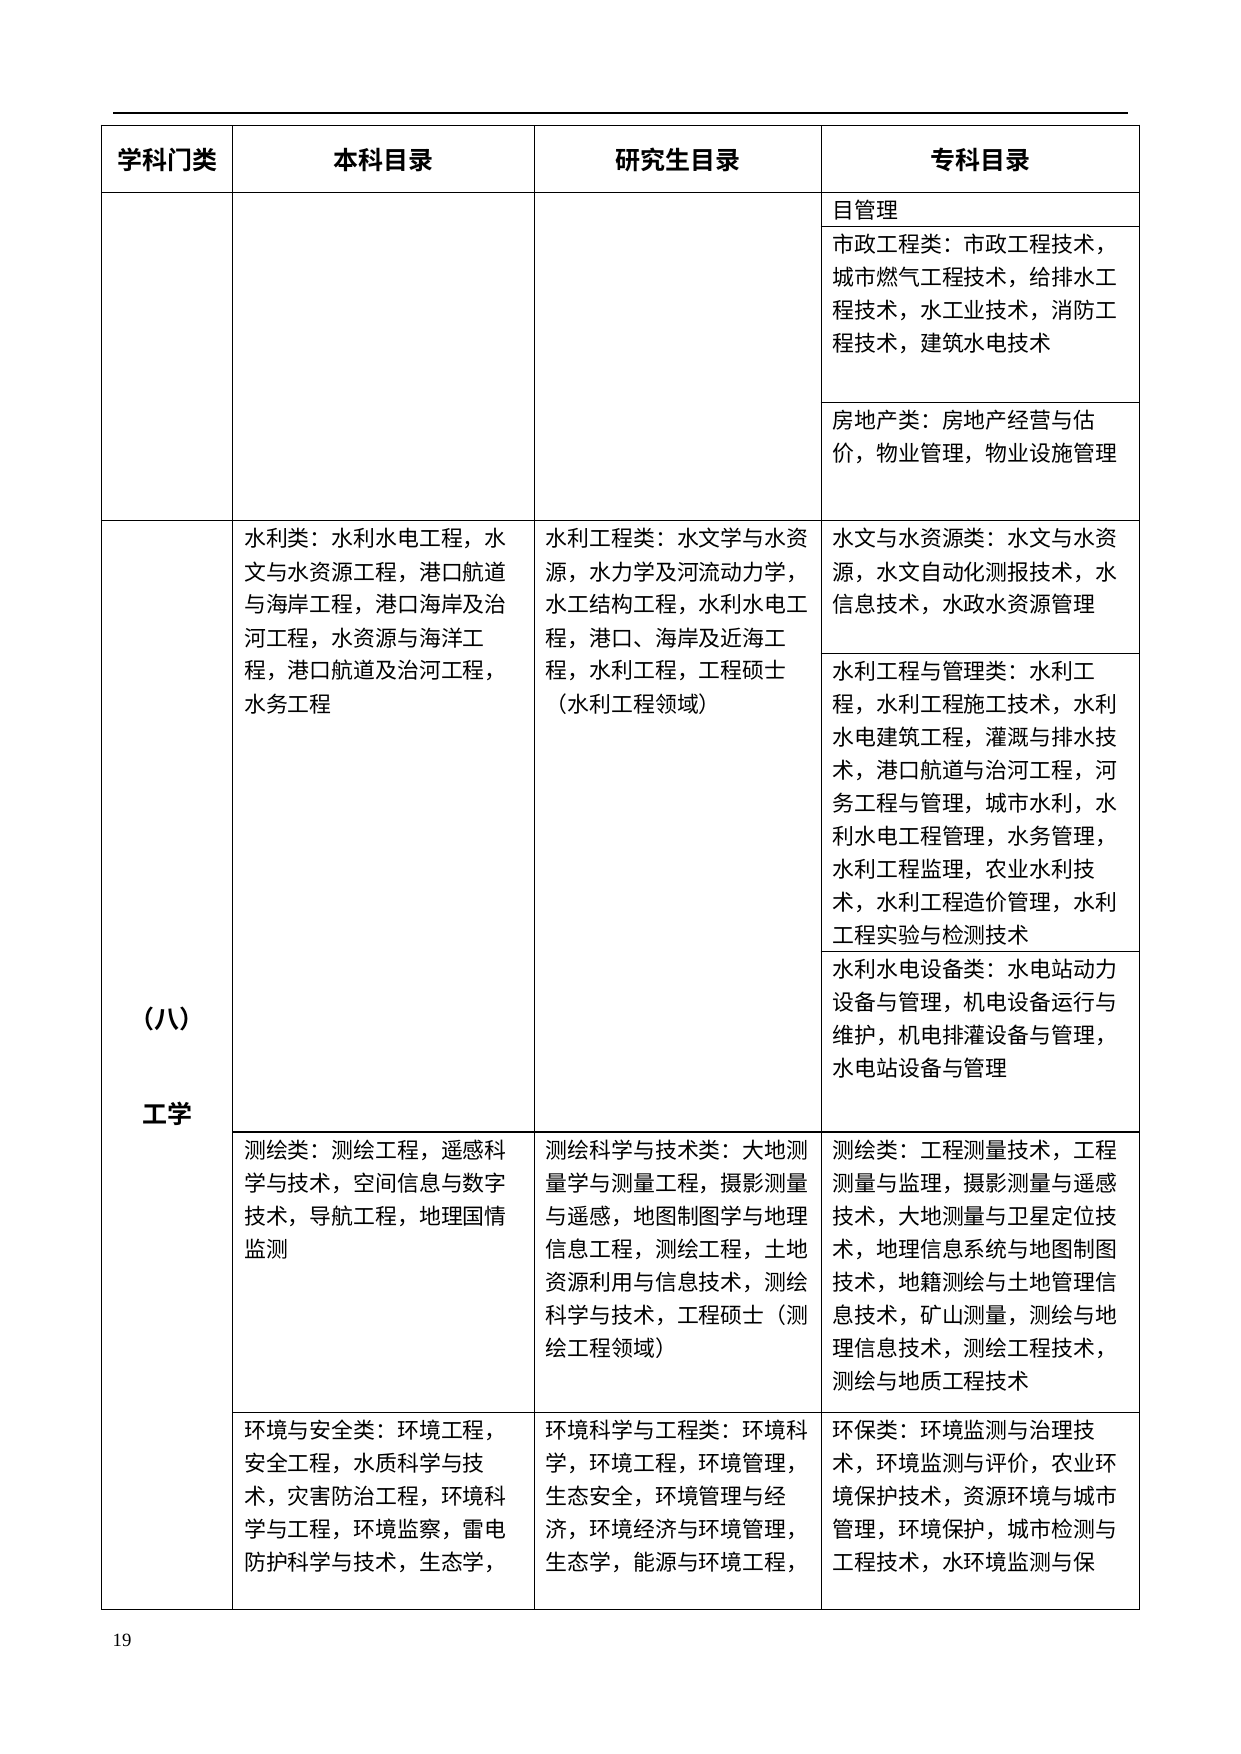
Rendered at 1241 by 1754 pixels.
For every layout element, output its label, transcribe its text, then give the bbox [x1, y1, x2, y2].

table_cell 水利工程类：水文学与水资源，水力学及河流动力学，水工结构工程，水利水电工程，港口、海岸及近海工程，水利工程，工程硕士（水利工程领域） [535, 521, 821, 1131]
table_header 专科目录 [822, 126, 1139, 192]
table_cell 市政工程类：市政工程技术，城市燃气工程技术，给排水工程技术，水工业技术，消防工程技术，建筑水电技术 [822, 227, 1139, 402]
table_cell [233, 1413, 534, 1609]
table_header 研究生目录 [535, 126, 821, 192]
table_cell 测绘类：测绘工程，遥感科学与技术，空间信息与数字技术，导航工程，地理国情监测 [233, 1133, 534, 1412]
table_cell 水利类：水利水电工程，水文与水资源工程，港口航道与海岸工程，港口海岸及治河工程，水资源与海洋工程，港口航道及治河工程，水务工程 [233, 521, 534, 1131]
table_header 学科门类 [102, 126, 232, 192]
table_cell （八） 工学 [102, 521, 232, 1609]
table_cell 房地产类：房地产经营与估价，物业管理，物业设施管理 [822, 403, 1139, 520]
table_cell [535, 1413, 821, 1609]
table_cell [822, 1413, 1139, 1609]
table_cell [822, 193, 1139, 226]
table_cell 测绘类：工程测量技术，工程测量与监理，摄影测量与遥感技术，大地测量与卫星定位技术，地理信息系统与地图制图技术，地籍测绘与土地管理信息技术，矿山测量，测绘与地理信息技术，测绘工程技术，测绘与地质工程技术 [822, 1133, 1139, 1412]
table_cell 测绘科学与技术类：大地测量学与测量工程，摄影测量与遥感，地图制图学与地理信息工程，测绘工程，土地资源利用与信息技术，测绘科学与技术，工程硕士（测绘工程领域） [535, 1133, 821, 1412]
table_header 本科目录 [233, 126, 534, 192]
table_cell 水利工程与管理类：水利工程，水利工程施工技术，水利水电建筑工程，灌溉与排水技术，港口航道与治河工程，河务工程与管理，城市水利，水利水电工程管理，水务管理，水利工程监理，农业水利技术，水利工程造价管理，水利工程实验与检测技术 [822, 654, 1139, 951]
table_cell 水利水电设备类：水电站动力设备与管理，机电设备运行与维护，机电排灌设备与管理，水电站设备与管理 [822, 952, 1139, 1131]
table_cell 水文与水资源类：水文与水资源，水文自动化测报技术，水信息技术，水政水资源管理 [822, 521, 1139, 652]
